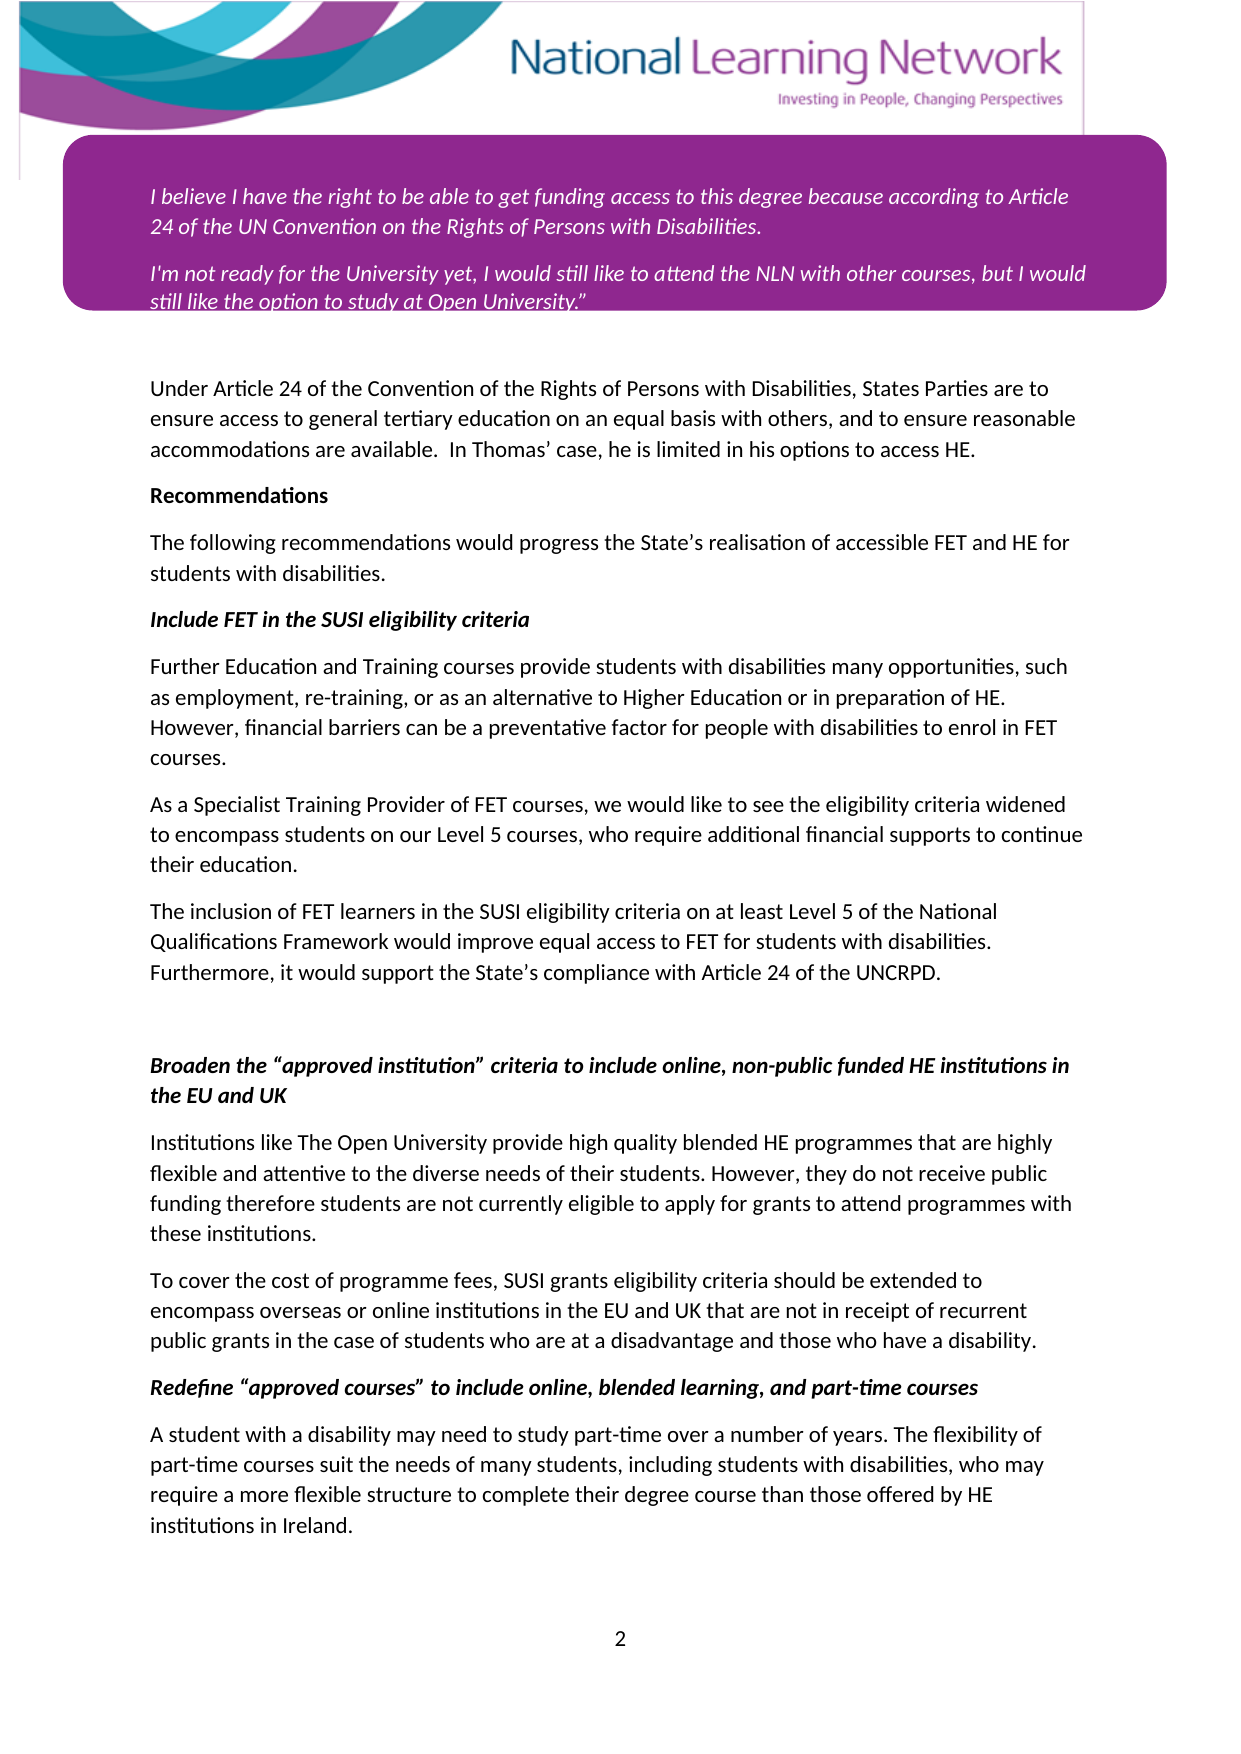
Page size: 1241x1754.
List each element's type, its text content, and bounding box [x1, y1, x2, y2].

text As a Specialist Training Provider of FET courses, we would like to see the eligibility criteria widened to encompass students on our Level 5 courses, who require additional financial supports to continue their education. [150, 790, 1090, 878]
text Recommendations [150, 482, 1090, 510]
text I believe I have the right to be able to get funding access to this degree because according to Article 24 of the UN Convention on the Rights of Persons with Disabilities. [150, 150, 1090, 240]
text Further Education and Training courses provide students with disabilities many opportunities, such as employment, re-training, or as an alternative to Higher Education or in preparation of HE. However, financial barriers can be a preventative factor for people with disabilities to enrol in FET courses. [150, 652, 1090, 771]
text The following recommendations would progress the State’s realisation of accessible FET and HE for students with disabilities. [150, 528, 1090, 587]
text Institutions like The Open University provide high quality blended HE programmes that are highly flexible and attentive to the diverse needs of their students. However, they do not receive public funding therefore students are not currently eligible to apply for grants to attend programmes with these institutions. [150, 1128, 1090, 1247]
text Under Article 24 of the Convention of the Rights of Persons with Disabilities, States Parties are to ensure access to general tertiary education on an equal basis with others, and to ensure reasonable accommodations are available. In Thomas’ case, he is limited in his options to access HE. [150, 374, 1090, 463]
text The inclusion of FET learners in the SUSI eligibility criteria on at least Level 5 of the National Qualifications Framework would improve equal access to FET for students with disabilities. Furthermore, it would support the State’s compliance with Article 24 of the UNCRPD. [150, 897, 1090, 986]
text To cover the cost of programme fees, SUSI grants eligibility criteria should be extended to encompass overseas or online institutions in the EU and UK that are not in receipt of recurrent public grants in the case of students who are at a disadvantage and those who have a disability. [150, 1266, 1090, 1354]
picture [18, 1, 1085, 180]
text A student with a disability may need to study part-time over a number of years. The flexibility of part-time courses suit the needs of many students, including students with disabilities, who may require a more flexible structure to complete their degree course than those offered by HE institutions in Ireland. [150, 1420, 1090, 1539]
text Broaden the “approved institution” criteria to include online, non-public funded HE institutions in the EU and UK [150, 1051, 1090, 1110]
text I'm not ready for the University yet, I would still like to attend the NLN with other courses, but I would still like the option to study at Open University.” [150, 259, 1090, 315]
text Include FET in the SUSI eligibility criteria [150, 606, 1090, 634]
text Redefine “approved courses” to include online, blended learning, and part-time courses [150, 1373, 1090, 1401]
